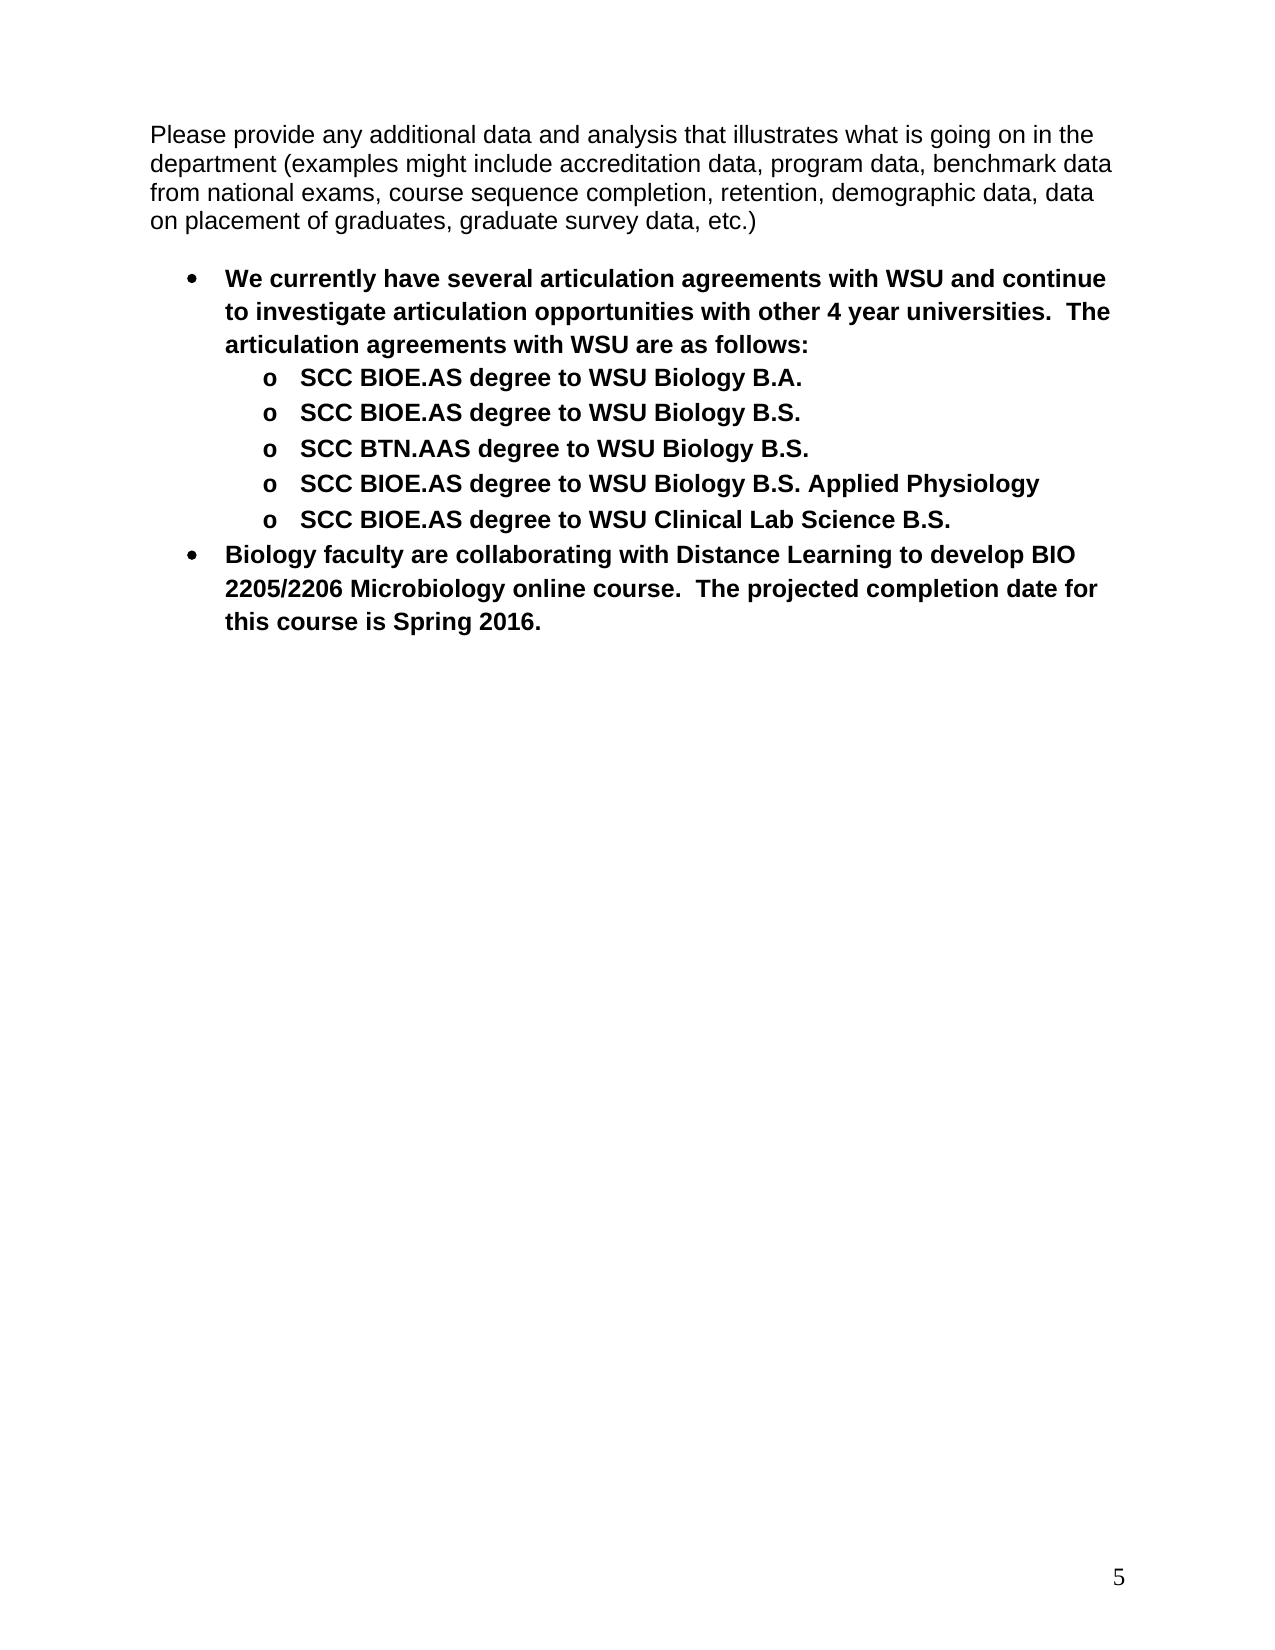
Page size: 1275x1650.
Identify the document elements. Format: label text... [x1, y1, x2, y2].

list SCC BTN.AAS degree to WSU Biology B.S. [262, 434, 1125, 465]
list SCC BIOE.AS degree to WSU Biology B.S. [262, 398, 1125, 429]
list Biology faculty are collaborating with Distance Learning to develop BIO 2205/2206 Microbiology online course. The projected completion date for this course is Spring 2016. [187, 541, 1125, 635]
list SCC BIOE.AS degree to WSU Biology B.A. [262, 363, 1125, 394]
list SCC BIOE.AS degree to WSU Biology B.S. Applied Physiology [262, 469, 1125, 500]
list We currently have several articulation agreements with WSU and continue to investigate articulation opportunities with other 4 year universities. The articulation agreements with WSU are as follows: [187, 264, 1125, 359]
list SCC BIOE.AS degree to WSU Clinical Lab Science B.S. [262, 505, 1125, 536]
text Please provide any additional data and analysis that illustrates what is going on in the department (examples might include accreditation data, program data, benchmark data from national exams, course sequence completion, retention, demographic data, data on placement of graduates, graduate survey data, etc.) [150, 120, 1125, 235]
